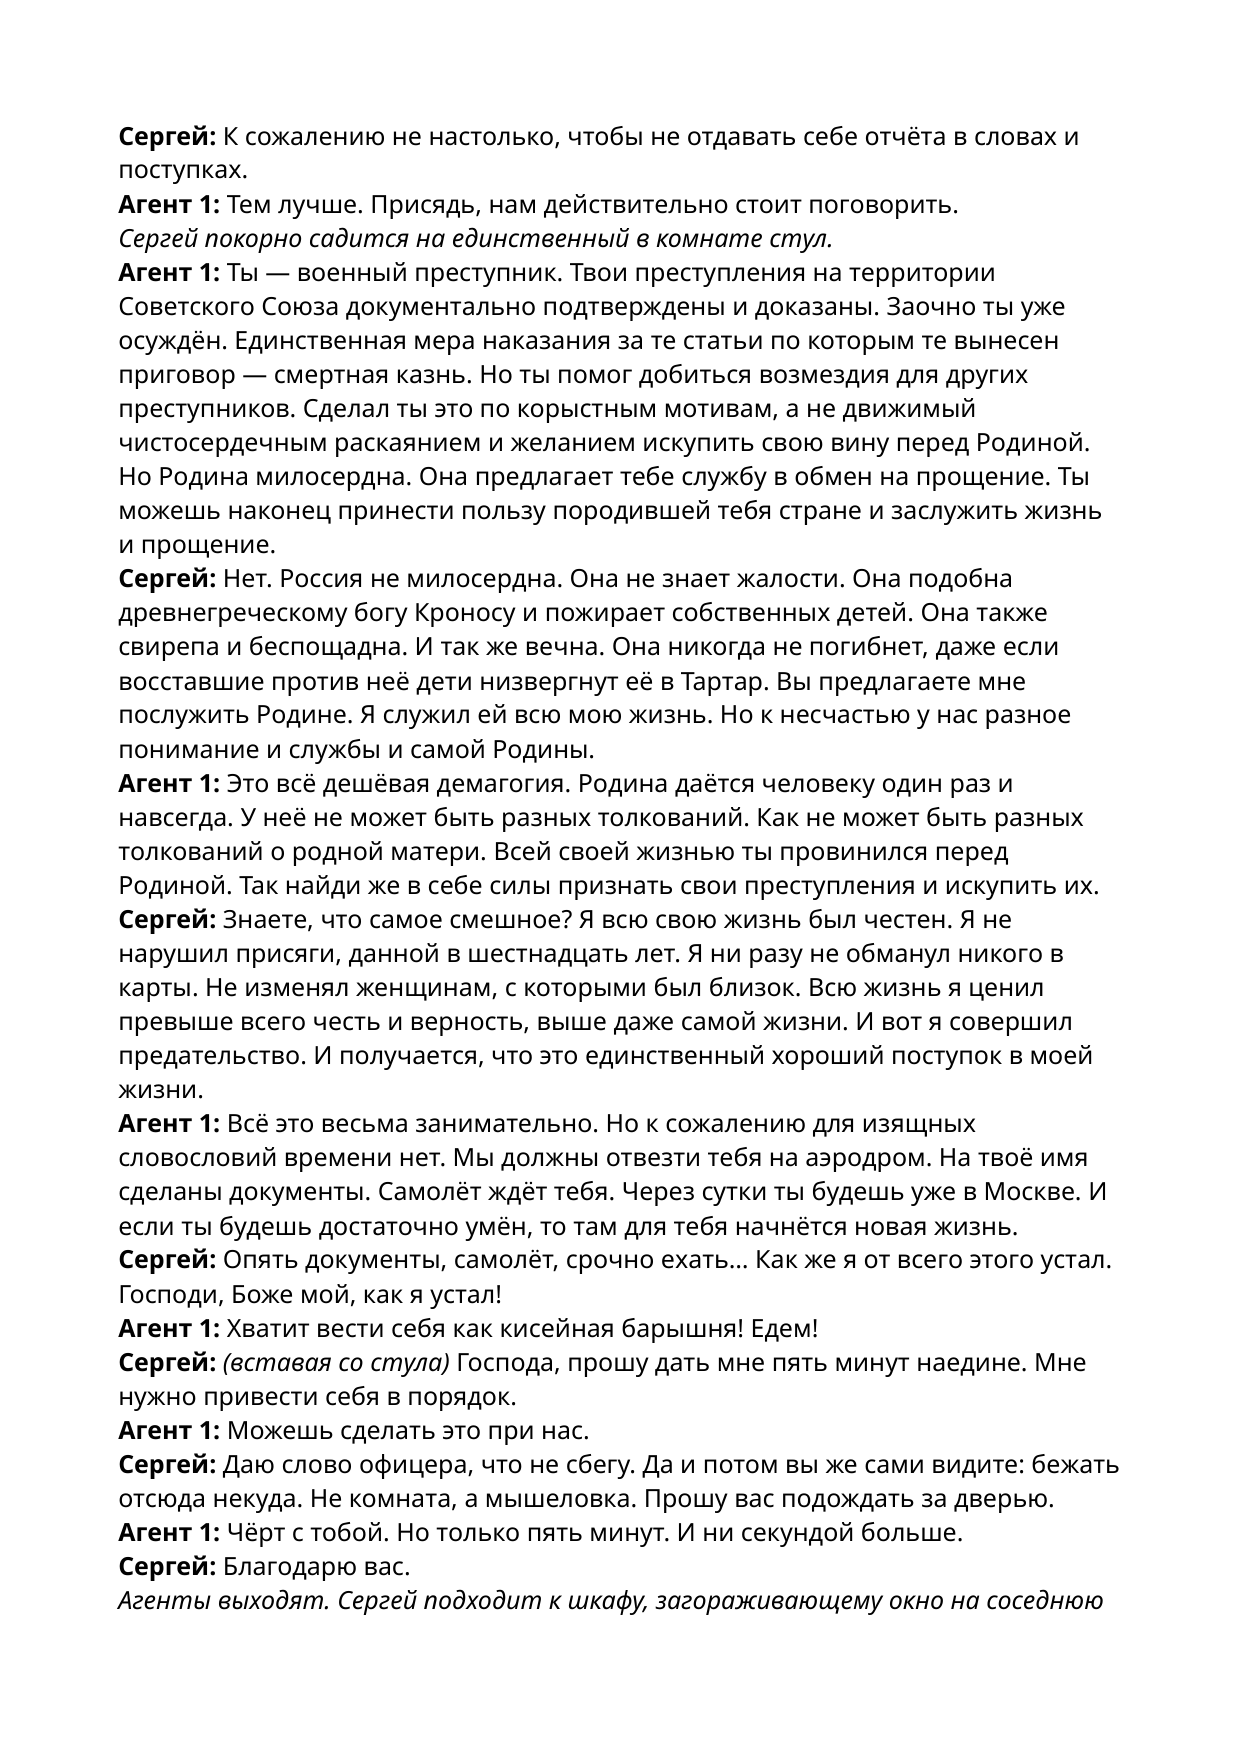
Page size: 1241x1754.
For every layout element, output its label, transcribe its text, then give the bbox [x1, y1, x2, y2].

text Сергей покорно садится на единственный в комнате стул. [118, 220, 1122, 254]
text Сергей: Даю слово офицера, что не сбегу. Да и потом вы же сами видите: бежать отсюда некуда. Не комната, а мышеловка. Прошу вас подождать за дверью. [118, 1447, 1122, 1515]
text Агент 1: Можешь сделать это при нас. [118, 1412, 1122, 1447]
text Сергей: Благодарю вас. [118, 1549, 1122, 1583]
text Сергей: Нет. Россия не милосердна. Она не знает жалости. Она подобна древнегреческому богу Кроносу и пожирает собственных детей. Она также свирепа и беспощадна. И так же вечна. Она никогда не погибнет, даже если восставшие против неё дети низвергнут её в Тартар. Вы предлагаете мне послужить Родине. Я служил ей всю мою жизнь. Но к несчастью у нас разное понимание и службы и самой Родины. [118, 561, 1122, 765]
text Агент 1: Тем лучше. Присядь, нам действительно стоит поговорить. [118, 186, 1122, 220]
text Агент 1: Ты — военный преступник. Твои преступления на территории Советского Союза документально подтверждены и доказаны. Заочно ты уже осуждён. Единственная мера наказания за те статьи по которым те вынесен приговор — смертная казнь. Но ты помог добиться возмездия для других преступников. Сделал ты это по корыстным мотивам, а не движимый чистосердечным раскаянием и желанием искупить свою вину перед Родиной. Но Родина милосердна. Она предлагает тебе службу в обмен на прощение. Ты можешь наконец принести пользу породившей тебя стране и заслужить жизнь и прощение. [118, 254, 1122, 561]
text Сергей: К сожалению не настолько, чтобы не отдавать себе отчёта в словах и поступках. [118, 118, 1122, 186]
text Агент 1: Чёрт с тобой. Но только пять минут. И ни секундой больше. [118, 1515, 1122, 1549]
text Агент 1: Всё это весьма занимательно. Но к сожалению для изящных словословий времени нет. Мы должны отвезти тебя на аэродром. На твоё имя сделаны документы. Самолёт ждёт тебя. Через сутки ты будешь уже в Москве. И если ты будешь достаточно умён, то там для тебя начнётся новая жизнь. [118, 1106, 1122, 1242]
text Сергей: Опять документы, самолёт, срочно ехать… Как же я от всего этого устал. Господи, Боже мой, как я устал! [118, 1242, 1122, 1310]
text Сергей: (вставая со стула) Господа, прошу дать мне пять минут наедине. Мне нужно привести себя в порядок. [118, 1344, 1122, 1412]
text Сергей: Знаете, что самое смешное? Я всю свою жизнь был честен. Я не нарушил присяги, данной в шестнадцать лет. Я ни разу не обманул никого в карты. Не изменял женщинам, с которыми был близок. Всю жизнь я ценил превыше всего честь и верность, выше даже самой жизни. И вот я совершил предательство. И получается, что это единственный хороший поступок в моей жизни. [118, 902, 1122, 1106]
text Агент 1: Это всё дешёвая демагогия. Родина даётся человеку один раз и навсегда. У неё не может быть разных толкований. Как не может быть разных толкований о родной матери. Всей своей жизнью ты провинился перед Родиной. Так найди же в себе силы признать свои преступления и искупить их. [118, 765, 1122, 902]
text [118, 1583, 1122, 1617]
text Агент 1: Хватит вести себя как кисейная барышня! Едем! [118, 1310, 1122, 1344]
